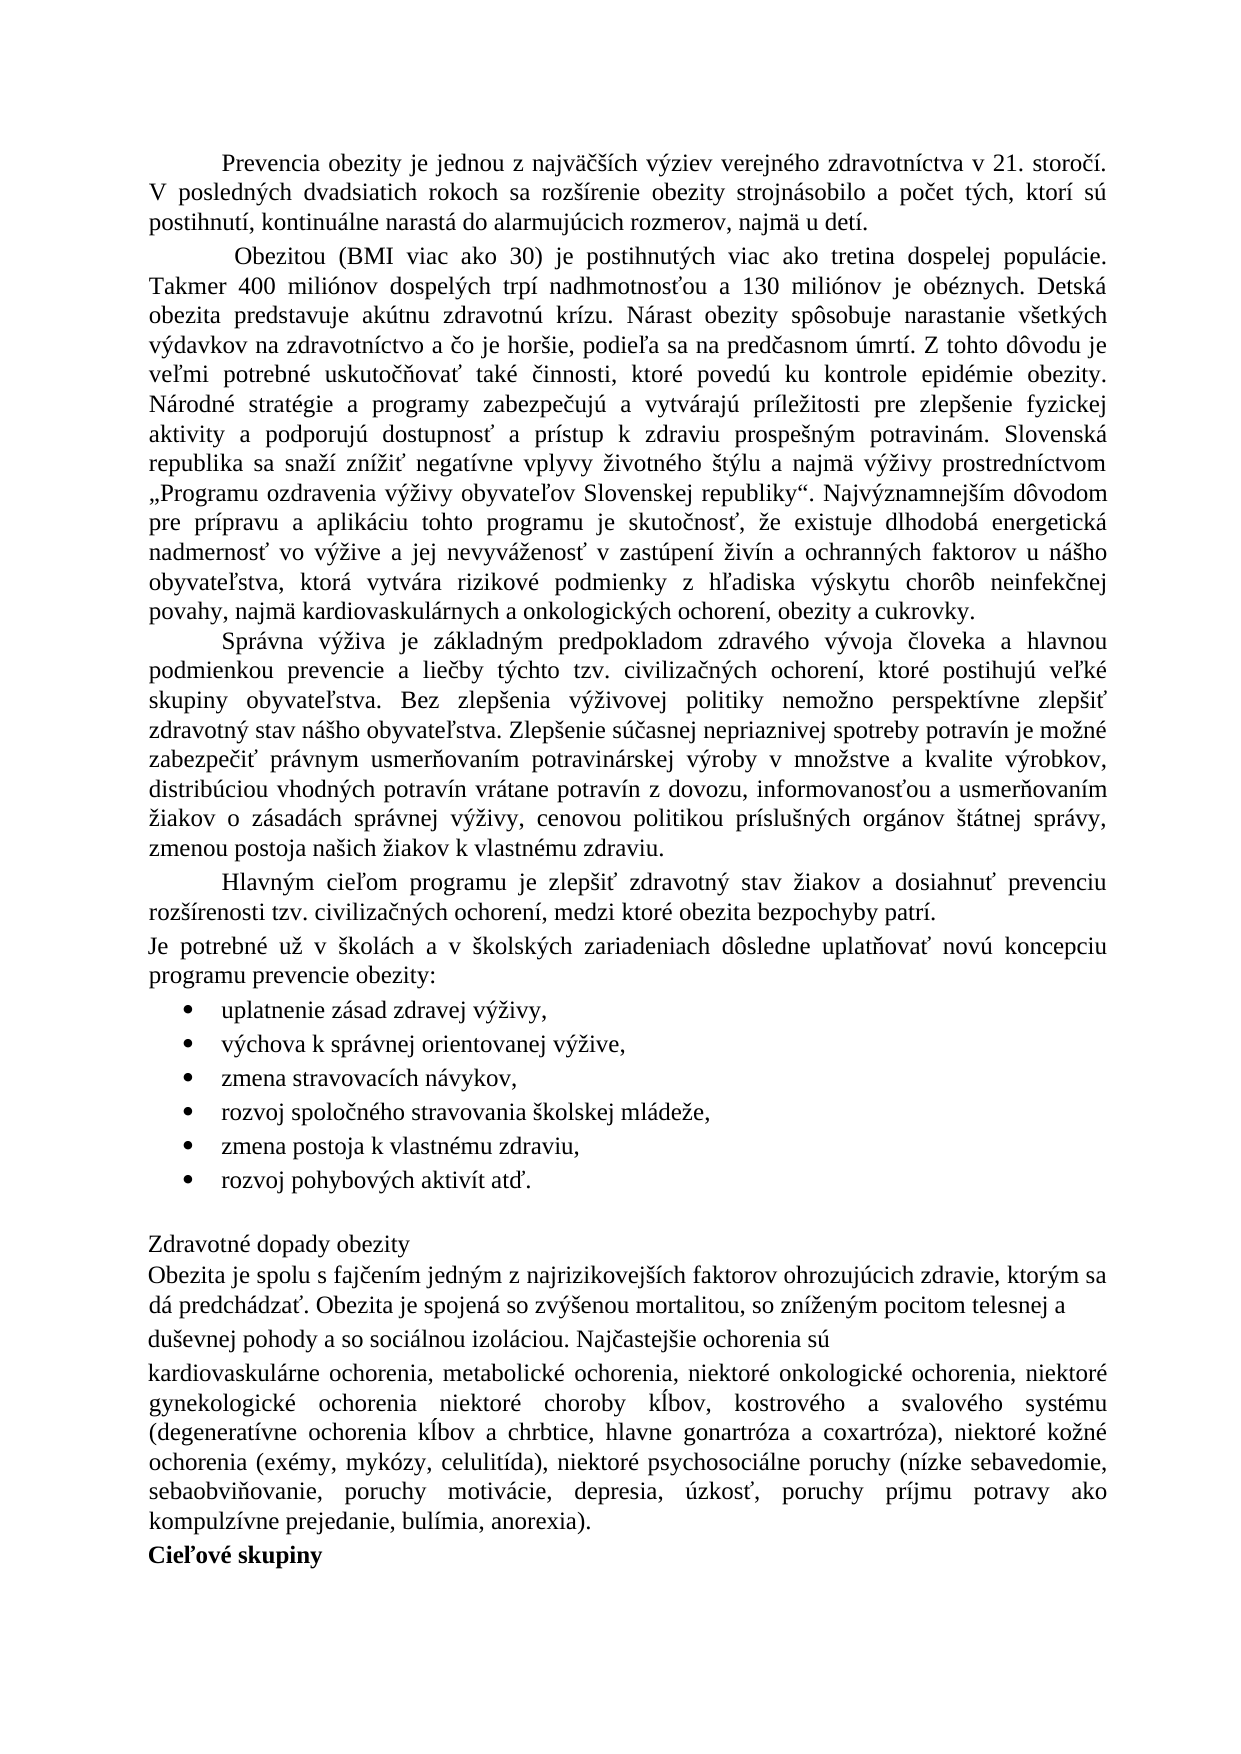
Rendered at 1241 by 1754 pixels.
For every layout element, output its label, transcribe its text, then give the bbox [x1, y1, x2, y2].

list zmena stravovacích návykov, [183, 1063, 1108, 1092]
text duševnej pohody a so sociálnou izoláciou. Najčastejšie ochorenia sú [148, 1324, 1108, 1353]
text Správna výživa je základným predpokladom zdravého vývoja človeka a hlavnou podmienkou prevencie a liečby týchto tzv. civilizačných ochorení, ktoré postihujú veľké skupiny obyvateľstva. Bez zlepšenia výživovej politiky nemožno perspektívne zlepšiť zdravotný stav nášho obyvateľstva. Zlepšenie súčasnej nepriaznivej spotreby potravín je možné zabezpečiť právnym usmerňovaním potravinárskej výroby v množstve a kvalite výrobkov, distribúciou vhodných potravín vrátane potravín z dovozu, informovanosťou a usmerňovaním žiakov o zásadách správnej výživy, cenovou politikou príslušných orgánov štátnej správy, zmenou postoja našich žiakov k vlastnému zdraviu. [149, 626, 1108, 862]
text kardiovaskulárne ochorenia, metabolické ochorenia, niektoré onkologické ochorenia, niektoré gynekologické ochorenia niektoré choroby kĺbov, kostrového a svalového systému (degeneratívne ochorenia kĺbov a chrbtice, hlavne gonartróza a coxartróza), niektoré kožné ochorenia (exémy, mykózy, celulitída), niektoré psychosociálne poruchy (nízke sebavedomie, sebaobviňovanie, poruchy motivácie, depresia, úzkosť, poruchy príjmu potravy ako kompulzívne prejedanie, bulímia, anorexia). [148, 1358, 1108, 1535]
list zmena postoja k vlastnému zdraviu, [183, 1131, 1108, 1160]
text Je potrebné už v školách a v školských zariadeniach dôsledne uplatňovať novú koncepciu programu prevencie obezity: [148, 931, 1108, 989]
text Obezitou (BMI viac ako 30) je postihnutých viac ako tretina dospelej populácie. Takmer 400 miliónov dospelých trpí nadhmotnosťou a 130 miliónov je obéznych. Detská obezita predstavuje akútnu zdravotnú krízu. Nárast obezity spôsobuje narastanie všetkých výdavkov na zdravotníctvo a čo je horšie, podieľa sa na predčasnom úmrtí. Z tohto dôvodu je veľmi potrebné uskutočňovať také činnosti, ktoré povedú ku kontrole epidémie obezity. Národné stratégie a programy zabezpečujú a vytvárajú príležitosti pre zlepšenie fyzickej aktivity a podporujú dostupnosť a prístup k zdraviu prospešným potravinám. Slovenská republika sa snaží znížiť negatívne vplyvy životného štýlu a najmä výživy prostredníctvom „Programu ozdravenia výživy obyvateľov Slovenskej republiky“. Najvýznamnejším dôvodom pre prípravu a aplikáciu tohto programu je skutočnosť, že existuje dlhodobá energetická nadmernosť vo výžive a jej nevyváženosť v zastúpení živín a ochranných faktorov u nášho obyvateľstva, ktorá vytvára rizikové podmienky z hľadiska výskytu chorôb neinfekčnej povahy, najmä kardiovaskulárnych a onkologických ochorení, obezity a cukrovky. [149, 241, 1108, 625]
list výchova k správnej orientovanej výžive, [183, 1029, 1108, 1058]
text Hlavným cieľom programu je zlepšiť zdravotný stav žiakov a dosiahnuť prevenciu rozšírenosti tzv. civilizačných ochorení, medzi ktoré obezita bezpochyby patrí. [149, 867, 1108, 926]
text Obezita je spolu s fajčením jedným z najrizikovejších faktorov ohrozujúcich zdravie, ktorým sa dá predchádzať. Obezita je spojená so zvýšenou mortalitou, so zníženým pocitom telesnej a [148, 1260, 1108, 1318]
list uplatnenie zásad zdravej výživy, [183, 995, 1108, 1023]
list rozvoj pohybových aktivít atď. [183, 1166, 1108, 1194]
text Prevencia obezity je jednou z najväčších výziev verejného zdravotníctva v 21. storočí. V posledných dvadsiatich rokoch sa rozšírenie obezity strojnásobilo a počet tých, ktorí sú postihnutí, kontinuálne narastá do alarmujúcich rozmerov, najmä u detí. [148, 148, 1108, 236]
list rozvoj spoločného stravovania školskej mládeže, [183, 1097, 1108, 1126]
text Zdravotné dopady obezity [148, 1229, 1108, 1258]
text Cieľové skupiny [148, 1540, 1108, 1569]
